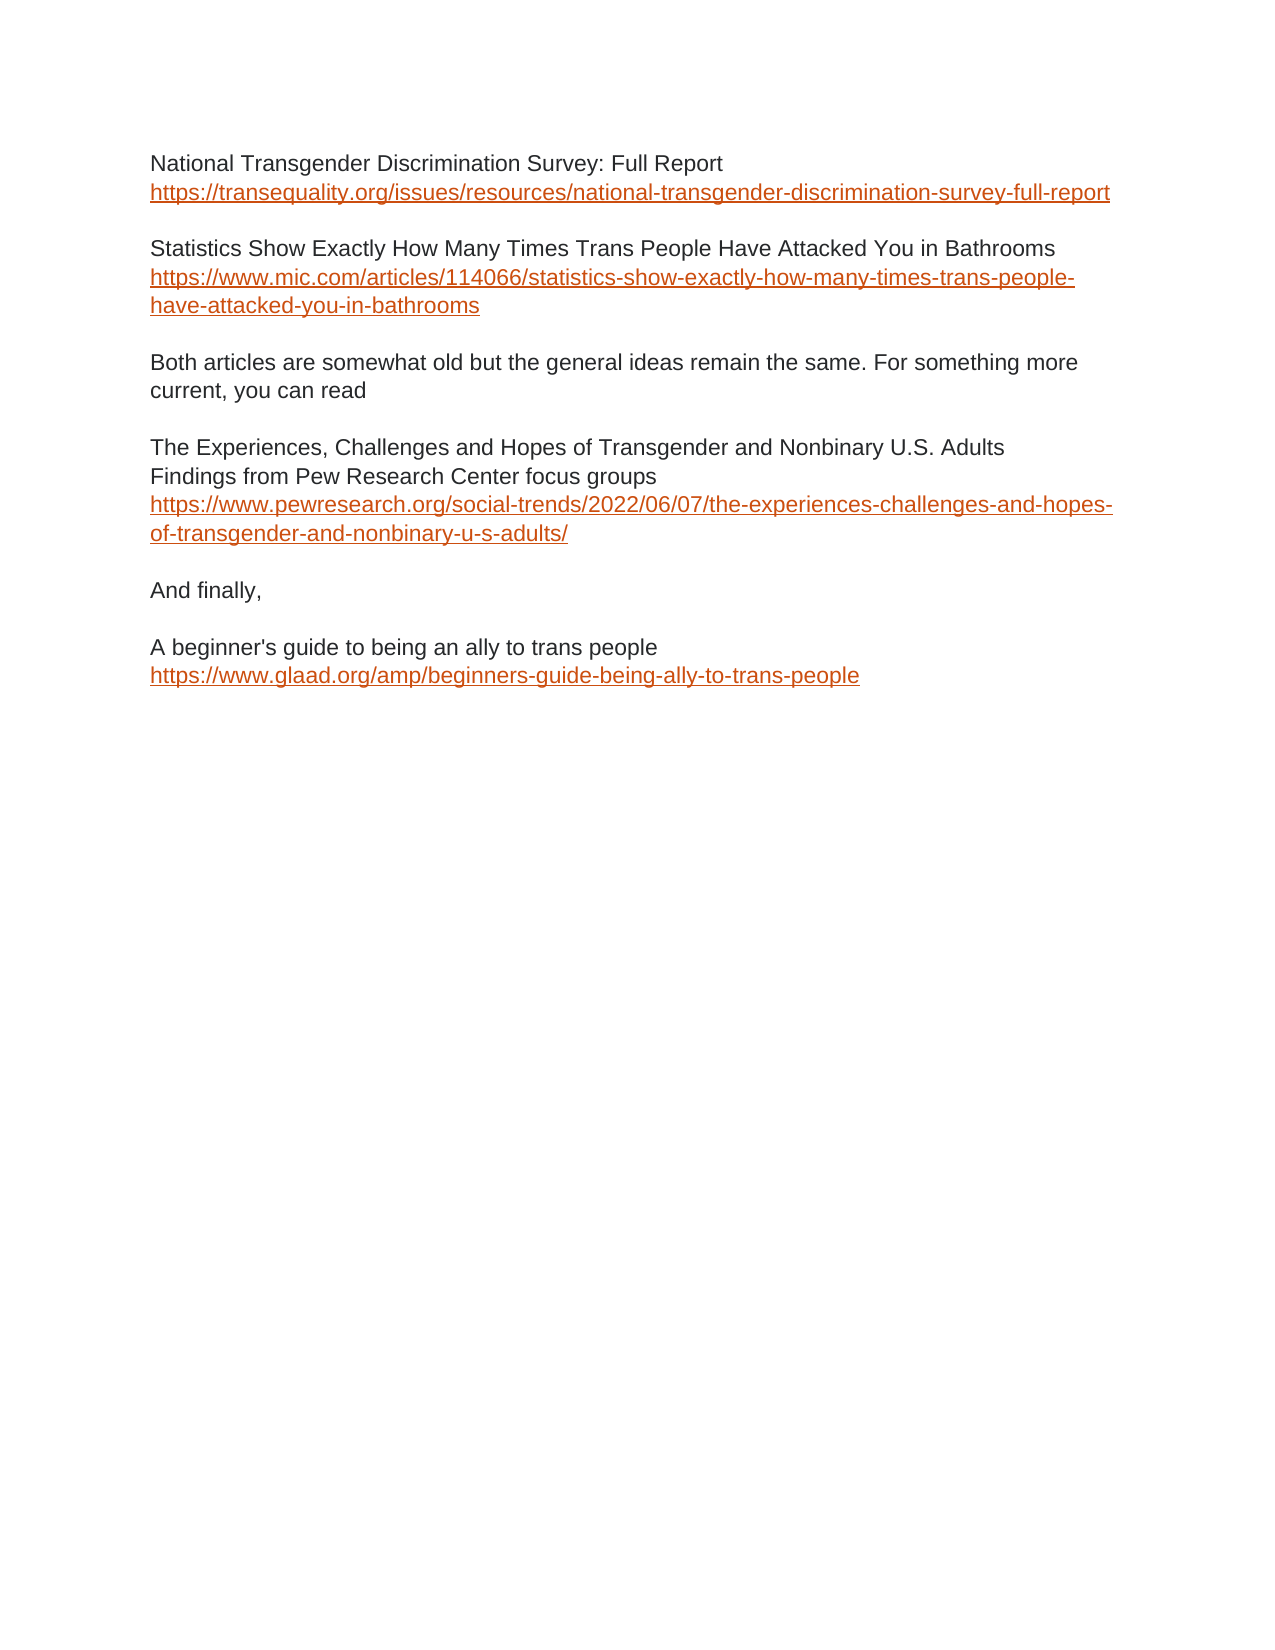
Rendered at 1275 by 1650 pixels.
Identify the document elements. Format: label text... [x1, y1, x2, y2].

text National Transgender Discrimination Survey: Full Report https://transequality.org/issues/resources/national-transgender-discrimination-survey-full-report Statistics Show Exactly How Many Times Trans People Have Attacked You in Bathrooms https://www.mic.com/articles/114066/statistics-show-exactly-how-many-times-trans-people-have-attacked-you-in-bathrooms Both articles are somewhat old but the general ideas remain the same. For something more current, you can read The Experiences, Challenges and Hopes of Transgender and Nonbinary U.S. Adults Findings from Pew Research Center focus groups https://www.pewresearch.org/social-trends/2022/06/07/the-experiences-challenges-and-hopes-of-transgender-and-nonbinary-u-s-adults/ And finally, A beginner's guide to being an ally to trans people https://www.glaad.org/amp/beginners-guide-being-ally-to-trans-people [150, 150, 1125, 688]
